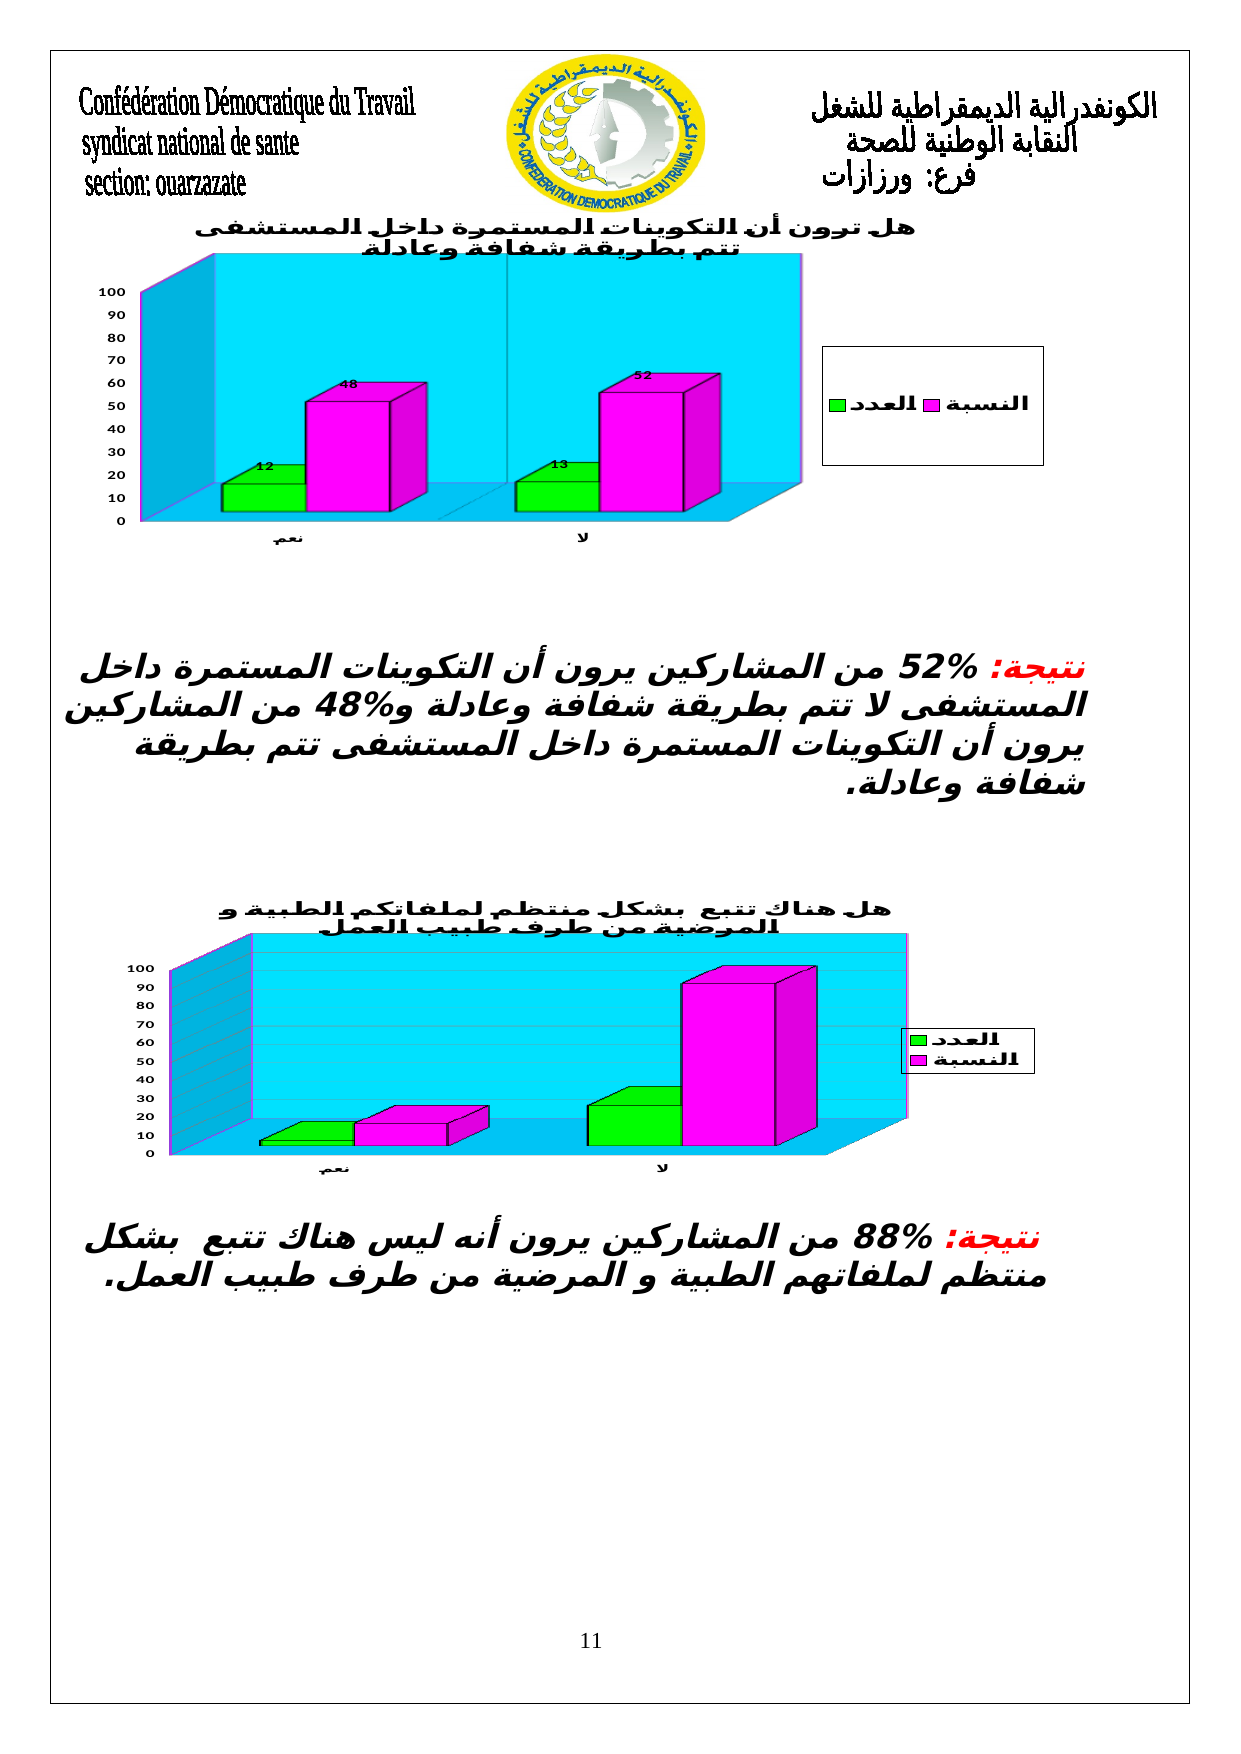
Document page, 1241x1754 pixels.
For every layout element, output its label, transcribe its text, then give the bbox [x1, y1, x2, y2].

picture [505, 53, 706, 213]
list نتيجة: %88 من المشاركين يرون أنه ليس هناك تتبع بشكل منتظم لملفاتهم الطبية و المرضية من طرف طبيب العمل. [59, 1217, 1047, 1295]
text نتيجة: %52 من المشاركين يرون أن التكوينات المستمرة داخل المستشفى لا تتم بطريقة شفافة وعادلة و%48 من المشاركين يرون أن التكوينات المستمرة داخل المستشفى تتم بطريقة شفافة وعادلة. [59, 647, 1085, 802]
